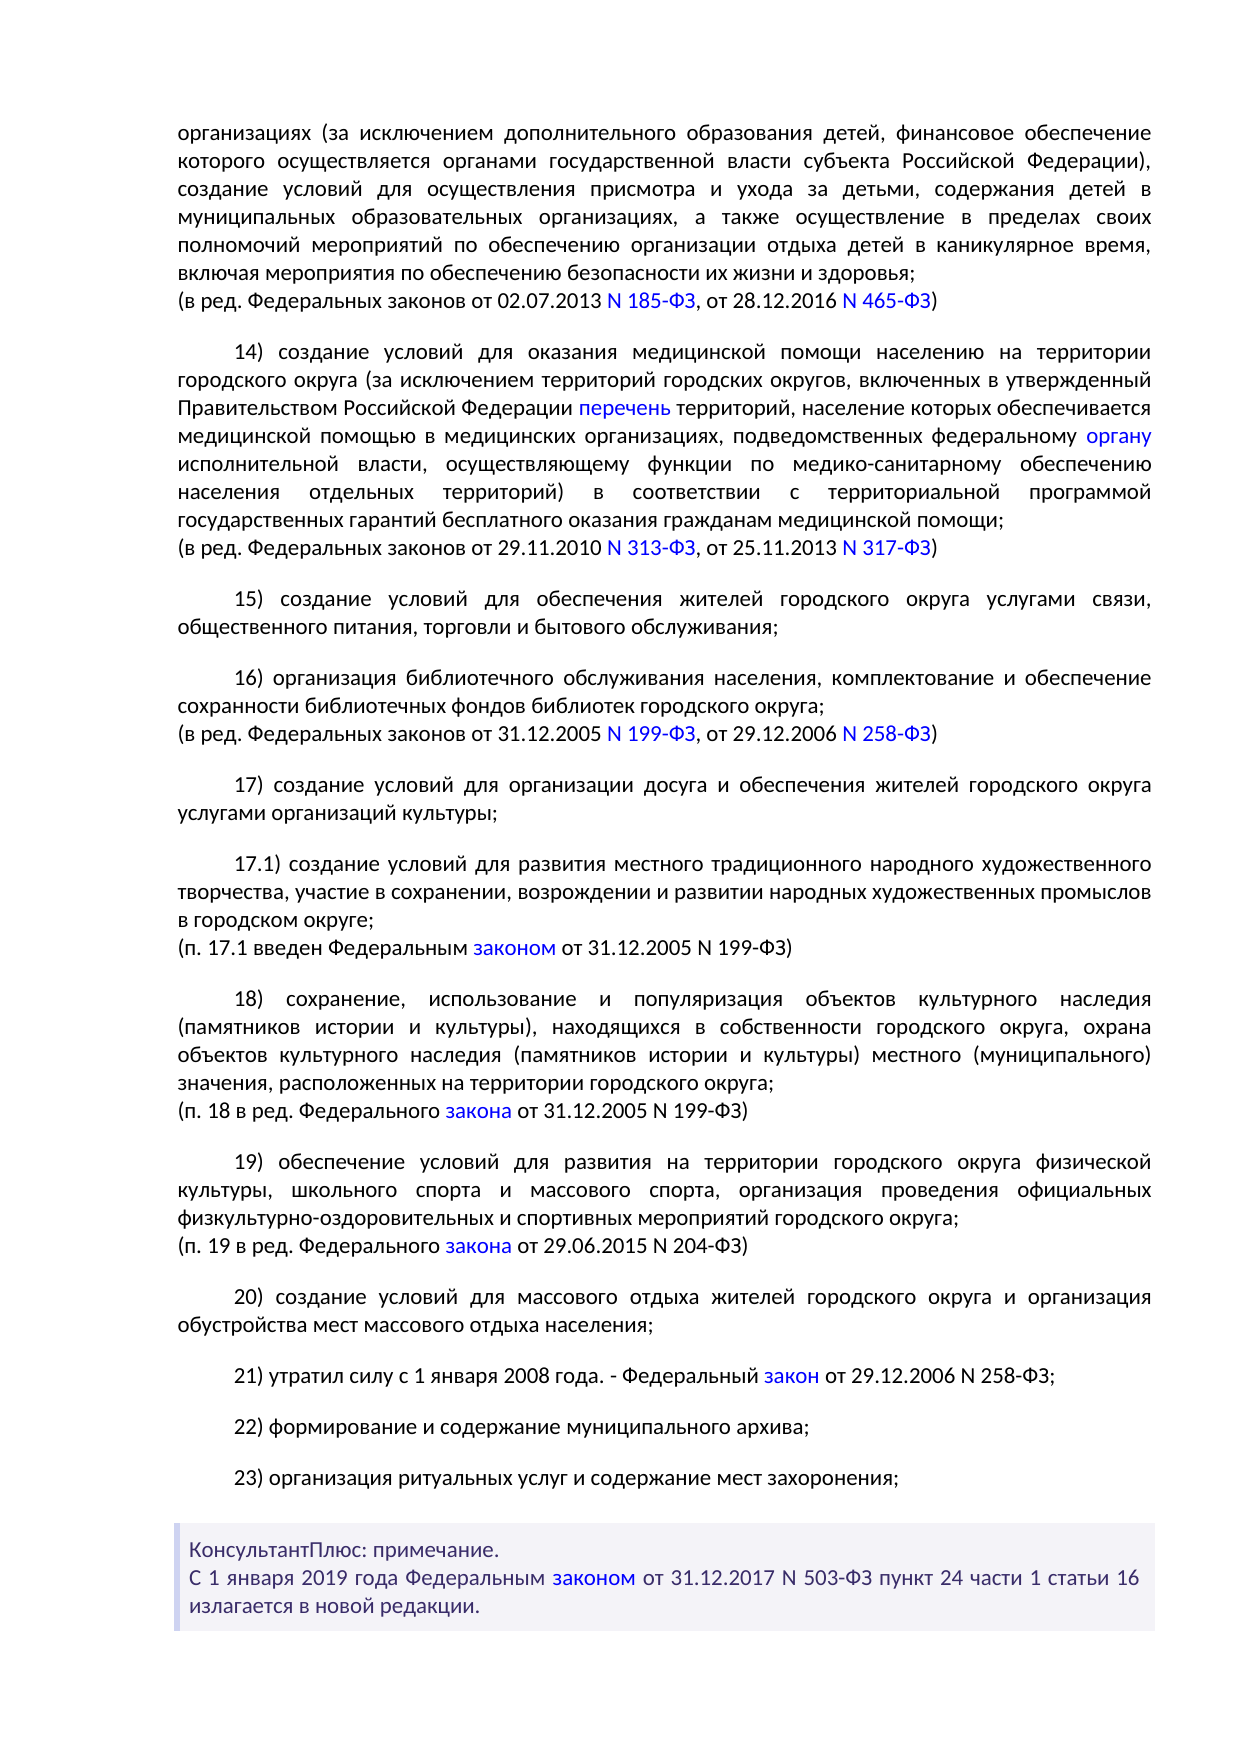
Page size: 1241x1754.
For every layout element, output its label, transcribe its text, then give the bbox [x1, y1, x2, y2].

text 23) организация ритуальных услуг и содержание мест захоронения; [177, 1463, 1152, 1491]
text 19) обеспечение условий для развития на территории городского округа физической культуры, школьного спорта и массового спорта, организация проведения официальных физкультурно-оздоровительных и спортивных мероприятий городского округа; [177, 1147, 1152, 1231]
text 18) сохранение, использование и популяризация объектов культурного наследия (памятников истории и культуры), находящихся в собственности городского округа, охрана объектов культурного наследия (памятников истории и культуры) местного (муниципального) значения, расположенных на территории городского округа; [177, 984, 1152, 1096]
text 15) создание условий для обеспечения жителей городского округа услугами связи, общественного питания, торговли и бытового обслуживания; [177, 584, 1152, 640]
text 14) создание условий для оказания медицинской помощи населению на территории городского округа (за исключением территорий городских округов, включенных в утвержденный Правительством Российской Федерации перечень территорий, население которых обеспечивается медицинской помощью в медицинских организациях, подведомственных федеральному органу исполнительной власти, осуществляющему функции по медико-санитарному обеспечению населения отдельных территорий) в соответствии с территориальной программой государственных гарантий бесплатного оказания гражданам медицинской помощи; [177, 337, 1152, 533]
text 21) утратил силу с 1 января 2008 года. - Федеральный закон от 29.12.2006 N 258-ФЗ; [177, 1361, 1152, 1389]
text (п. 18 в ред. Федерального закона от 31.12.2005 N 199-ФЗ) [177, 1096, 1152, 1124]
text (в ред. Федеральных законов от 31.12.2005 N 199-ФЗ, от 29.12.2006 N 258-ФЗ) [177, 719, 1152, 747]
text 20) создание условий для массового отдыха жителей городского округа и организация обустройства мест массового отдыха населения; [177, 1282, 1152, 1338]
text (в ред. Федеральных законов от 29.11.2010 N 313-ФЗ, от 25.11.2013 N 317-ФЗ) [177, 533, 1152, 561]
text (в ред. Федеральных законов от 02.07.2013 N 185-ФЗ, от 28.12.2016 N 465-ФЗ) [177, 286, 1152, 314]
text 17) создание условий для организации досуга и обеспечения жителей городского округа услугами организаций культуры; [177, 770, 1152, 826]
text 17.1) создание условий для развития местного традиционного народного художественного творчества, участие в сохранении, возрождении и развитии народных художественных промыслов в городском округе; [177, 849, 1152, 933]
text 22) формирование и содержание муниципального архива; [177, 1412, 1152, 1440]
text 16) организация библиотечного обслуживания населения, комплектование и обеспечение сохранности библиотечных фондов библиотек городского округа; [177, 663, 1152, 719]
text (п. 19 в ред. Федерального закона от 29.06.2015 N 204-ФЗ) [177, 1231, 1152, 1259]
text (п. 17.1 введен Федеральным законом от 31.12.2005 N 199-ФЗ) [177, 933, 1152, 961]
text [177, 118, 1152, 286]
table_header КонсультантПлюс: примечание. С 1 января 2019 года Федеральным законом от 31.12.2017 N 503-ФЗ пункт 24 части 1 статьи 16 излагается в новой редакции. [180, 1523, 1149, 1631]
